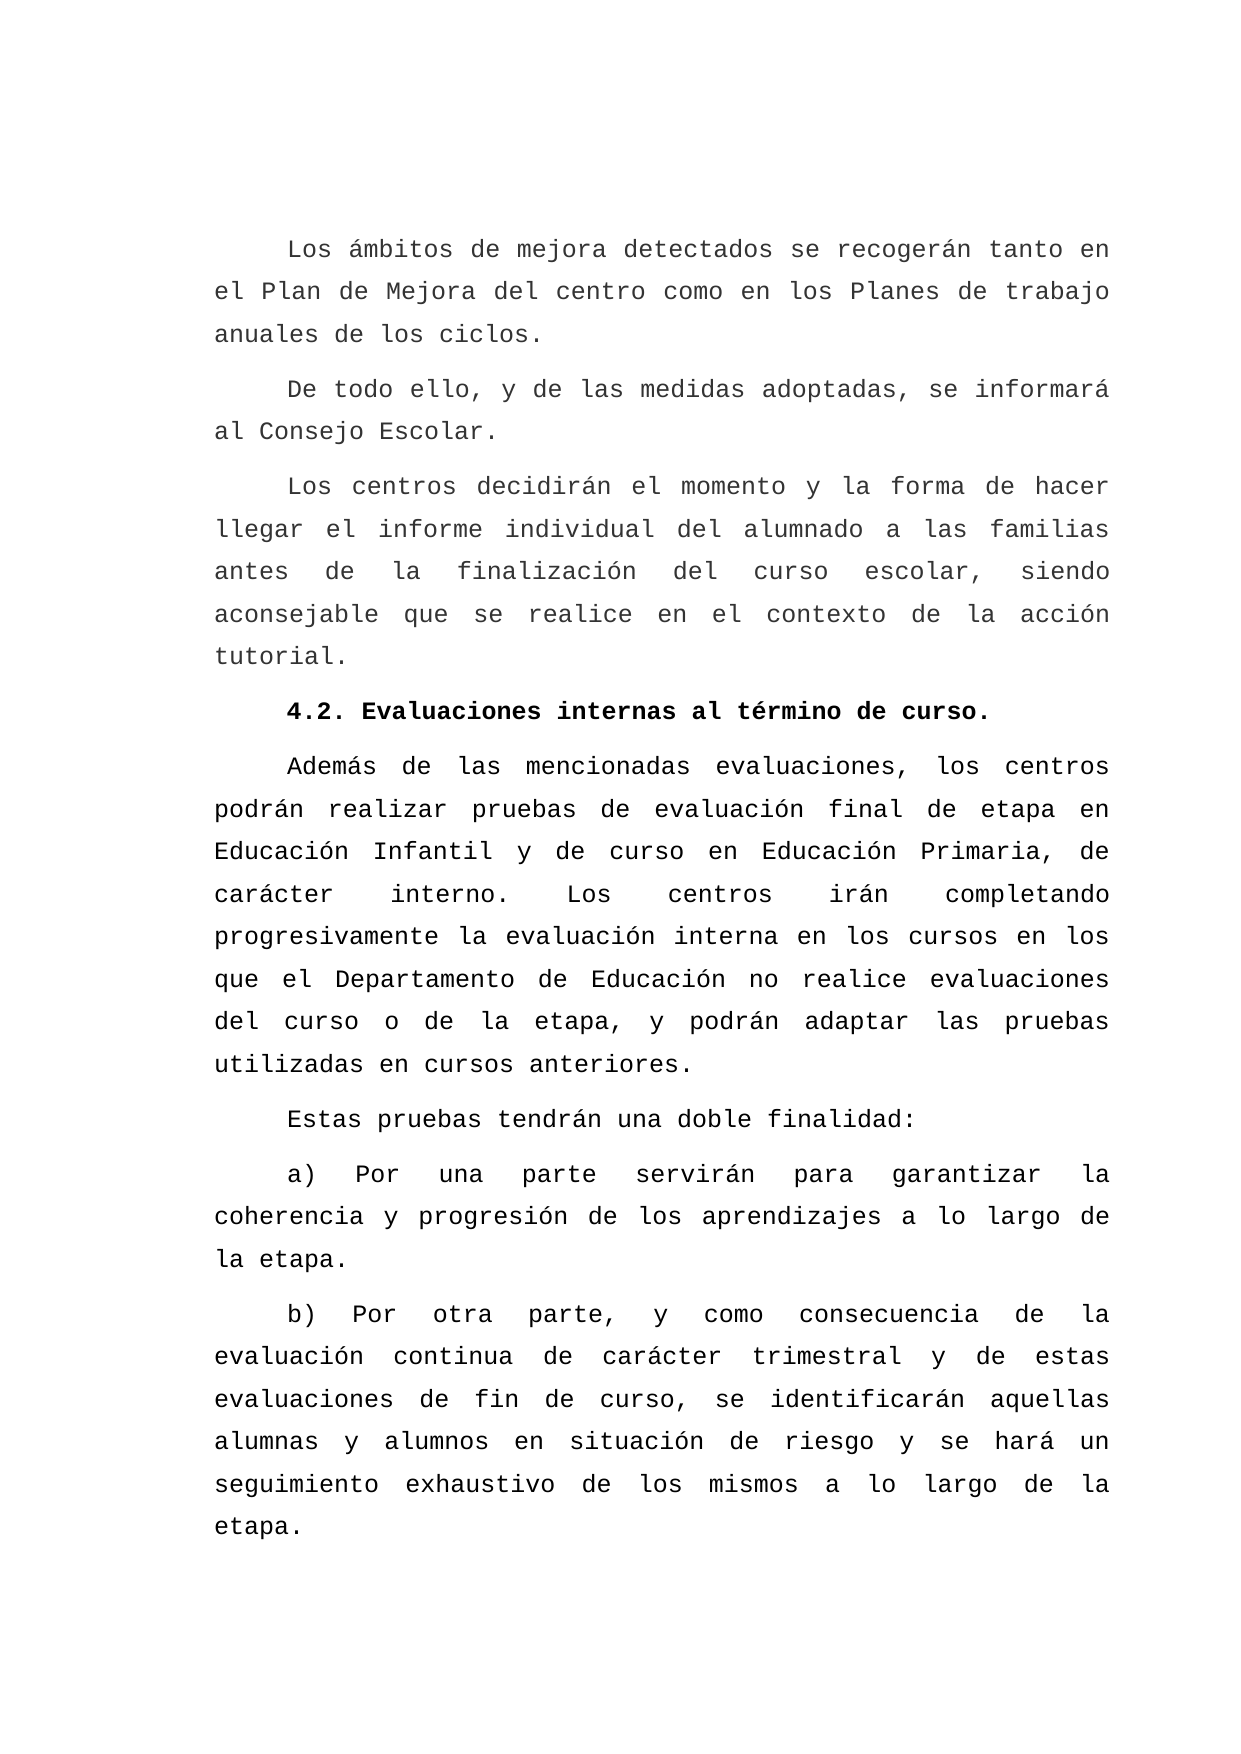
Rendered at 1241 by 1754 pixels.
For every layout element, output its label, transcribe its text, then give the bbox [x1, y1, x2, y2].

text Los ámbitos de mejora detectados se recogerán tanto en el Plan de Mejora del centro como en los Planes de trabajo anuales de los ciclos. [214, 236, 1110, 349]
text Además de las mencionadas evaluaciones, los centros podrán realizar pruebas de evaluación final de etapa en Educación Infantil y de curso en Educación Primaria, de carácter interno. Los centros irán completando progresivamente la evaluación interna en los cursos en los que el Departamento de Educación no realice evaluaciones del curso o de la etapa, y podrán adaptar las pruebas utilizadas en cursos anteriores. [214, 754, 1110, 1079]
text Estas pruebas tendrán una doble finalidad: [214, 1106, 1110, 1134]
text 4.2. Evaluaciones internas al término de curso. [214, 699, 1110, 727]
text a) Por una parte servirán para garantizar la coherencia y progresión de los aprendizajes a lo largo de la etapa. [214, 1161, 1110, 1274]
text De todo ello, y de las medidas adoptadas, se informará al Consejo Escolar. [214, 376, 1110, 447]
text b) Por otra parte, y como consecuencia de la evaluación continua de carácter trimestral y de estas evaluaciones de fin de curso, se identificarán aquellas alumnas y alumnos en situación de riesgo y se hará un seguimiento exhaustivo de los mismos a lo largo de la etapa. [214, 1301, 1110, 1542]
text Los centros decidirán el momento y la forma de hacer llegar el informe individual del alumnado a las familias antes de la finalización del curso escolar, siendo aconsejable que se realice en el contexto de la acción tutorial. [214, 474, 1110, 672]
